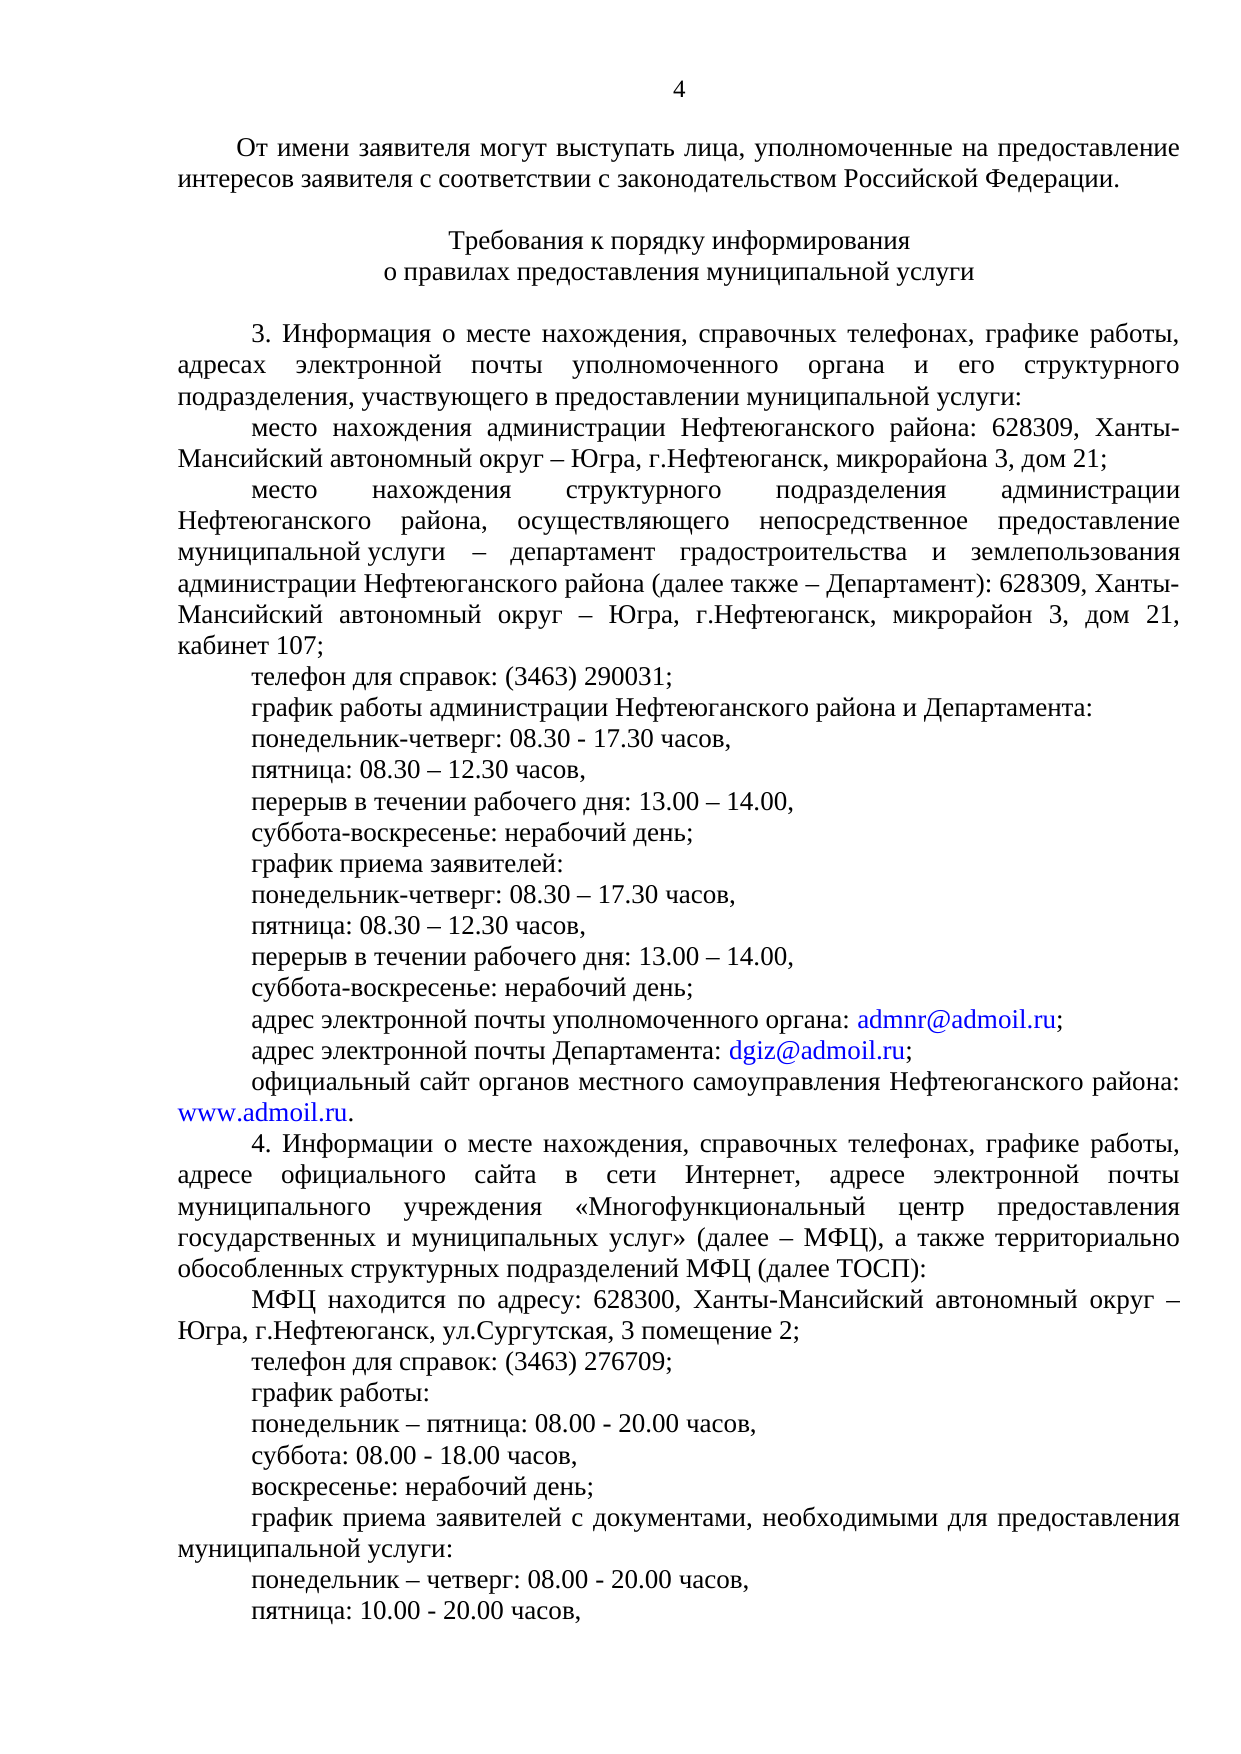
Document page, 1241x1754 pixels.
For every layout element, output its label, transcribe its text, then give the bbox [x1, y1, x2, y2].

text суббота-воскресенье: нерабочий день; [177, 972, 1181, 1003]
text понедельник – пятница: 08.00 - 20.00 часов, [177, 1408, 1181, 1439]
text пятница: 08.30 – 12.30 часов, [177, 753, 1181, 785]
text суббота: 08.00 - 18.00 часов, [177, 1439, 1181, 1470]
text Требования к порядку информирования [177, 224, 1181, 255]
text официальный сайт органов местного самоуправления Нефтеюганского района: www.admoil.ru. [177, 1065, 1181, 1127]
text телефон для справок: (3463) 290031; [177, 660, 1181, 691]
text график приема заявителей с документами, необходимыми для предоставления муниципальной услуги: [177, 1501, 1181, 1563]
text воскресенье: нерабочий день; [177, 1470, 1181, 1501]
text график работы: [177, 1376, 1181, 1408]
text От имени заявителя могут выступать лица, уполномоченные на предоставление интересов заявителя с соответствии с законодательством Российской Федерации. [177, 131, 1181, 193]
text место нахождения структурного подразделения администрации Нефтеюганского района, осуществляющего непосредственное предоставление муниципальной услуги – департамент градостроительства и землепользования администрации Нефтеюганского района (далее также – Департамент): 628309, Ханты-Мансийский автономный округ – Югра, г.Нефтеюганск, микрорайон 3, дом 21, кабинет 107; [177, 473, 1181, 660]
text 3. Информация о месте нахождения, справочных телефонах, графике работы, адресах электронной почты уполномоченного органа и его структурного подразделения, участвующего в предоставлении муниципальной услуги: [177, 317, 1181, 411]
text понедельник – четверг: 08.00 - 20.00 часов, [177, 1563, 1181, 1594]
text график приема заявителей: [177, 847, 1181, 878]
text адрес электронной почты Департамента: dgiz@admoil.ru; [177, 1034, 1181, 1065]
text телефон для справок: (3463) 276709; [177, 1345, 1181, 1376]
text МФЦ находится по адресу: 628300, Ханты-Мансийский автономный округ – Югра, г.Нефтеюганск, ул.Сургутская, 3 помещение 2; [177, 1283, 1181, 1345]
text суббота-воскресенье: нерабочий день; [177, 816, 1181, 847]
text перерыв в течении рабочего дня: 13.00 – 14.00, [177, 785, 1181, 816]
text о правилах предоставления муниципальной услуги [177, 255, 1181, 286]
text пятница: 10.00 - 20.00 часов, [177, 1594, 1181, 1626]
text место нахождения администрации Нефтеюганского района: 628309, Ханты-Мансийский автономный округ – Югра, г.Нефтеюганск, микрорайона 3, дом 21; [177, 411, 1181, 473]
text перерыв в течении рабочего дня: 13.00 – 14.00, [177, 940, 1181, 972]
text 4. Информации о месте нахождения, справочных телефонах, графике работы, адресе официального сайта в сети Интернет, адресе электронной почты муниципального учреждения «Многофункциональный центр предоставления государственных и муниципальных услуг» (далее – МФЦ), а также территориально обособленных структурных подразделений МФЦ (далее ТОСП): [177, 1127, 1181, 1283]
text график работы администрации Нефтеюганского района и Департамента: [177, 691, 1181, 722]
text понедельник-четверг: 08.30 - 17.30 часов, [177, 722, 1181, 753]
text понедельник-четверг: 08.30 – 17.30 часов, [177, 878, 1181, 909]
text пятница: 08.30 – 12.30 часов, [177, 909, 1181, 940]
text адрес электронной почты уполномоченного органа: admnr@admoil.ru; [177, 1003, 1181, 1034]
